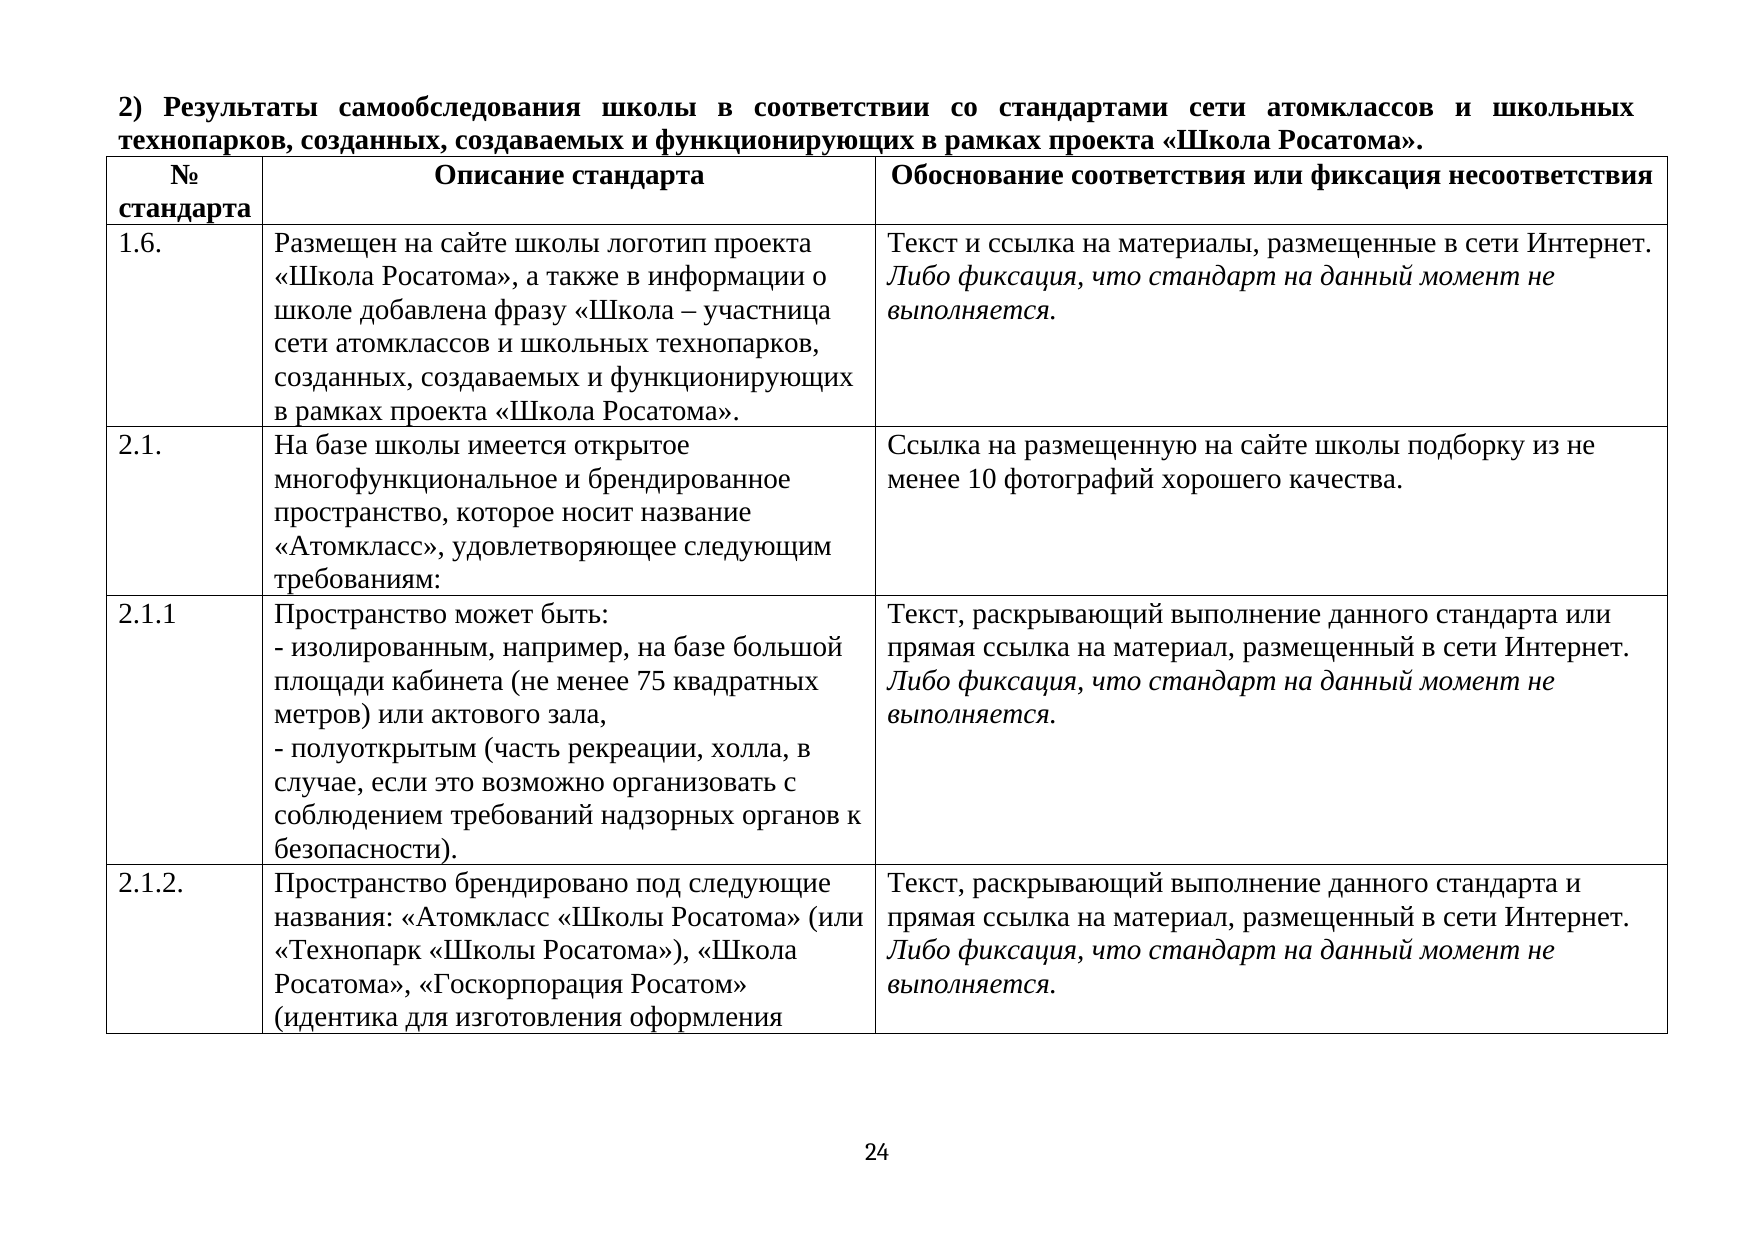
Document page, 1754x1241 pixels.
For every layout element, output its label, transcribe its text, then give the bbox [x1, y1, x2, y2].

table_cell Текст, раскрывающий выполнение данного стандарта или прямая ссылка на материал, размещенный в сети Интернет. Либо фиксация, что стандарт на данный момент не выполняется. [876, 596, 1667, 864]
table_cell 2.1.2. [107, 865, 262, 1033]
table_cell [876, 865, 1667, 1033]
text 2) Результаты самообследования школы в соответствии со стандартами сети атомклассов и школьных технопарков, созданных, создаваемых и функционирующих в рамках проекта «Школа Росатома». [118, 89, 1636, 156]
table_header Обоснование соответствия или фиксация несоответствия [876, 157, 1667, 224]
table_cell Размещен на сайте школы логотип проекта «Школа Росатома», а также в информации о школе добавлена фразу «Школа – участница сети атомклассов и школьных технопарков, созданных, создаваемых и функционирующих в рамках проекта «Школа Росатома». [263, 225, 875, 426]
table_cell 2.1. [107, 427, 262, 595]
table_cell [263, 865, 875, 1033]
table_cell 1.6. [107, 225, 262, 426]
table_header № стандарта [107, 157, 262, 224]
table_cell Ссылка на размещенную на сайте школы подборку из не менее 10 фотографий хорошего качества. [876, 427, 1667, 595]
table_cell На базе школы имеется открытое многофункциональное и брендированное пространство, которое носит название «Атомкласс», удовлетворяющее следующим требованиям: [263, 427, 875, 595]
table_header Описание стандарта [263, 157, 875, 224]
table_cell Текст и ссылка на материалы, размещенные в сети Интернет. Либо фиксация, что стандарт на данный момент не выполняется. [876, 225, 1667, 426]
table_cell 2.1.1 [107, 596, 262, 864]
table_cell Пространство может быть: - изолированным, например, на базе большой площади кабинета (не менее 75 квадратных метров) или актового зала, - полуоткрытым (часть рекреации, холла, в случае, если это возможно организовать с соблюдением требований надзорных органов к безопасности). [263, 596, 875, 864]
